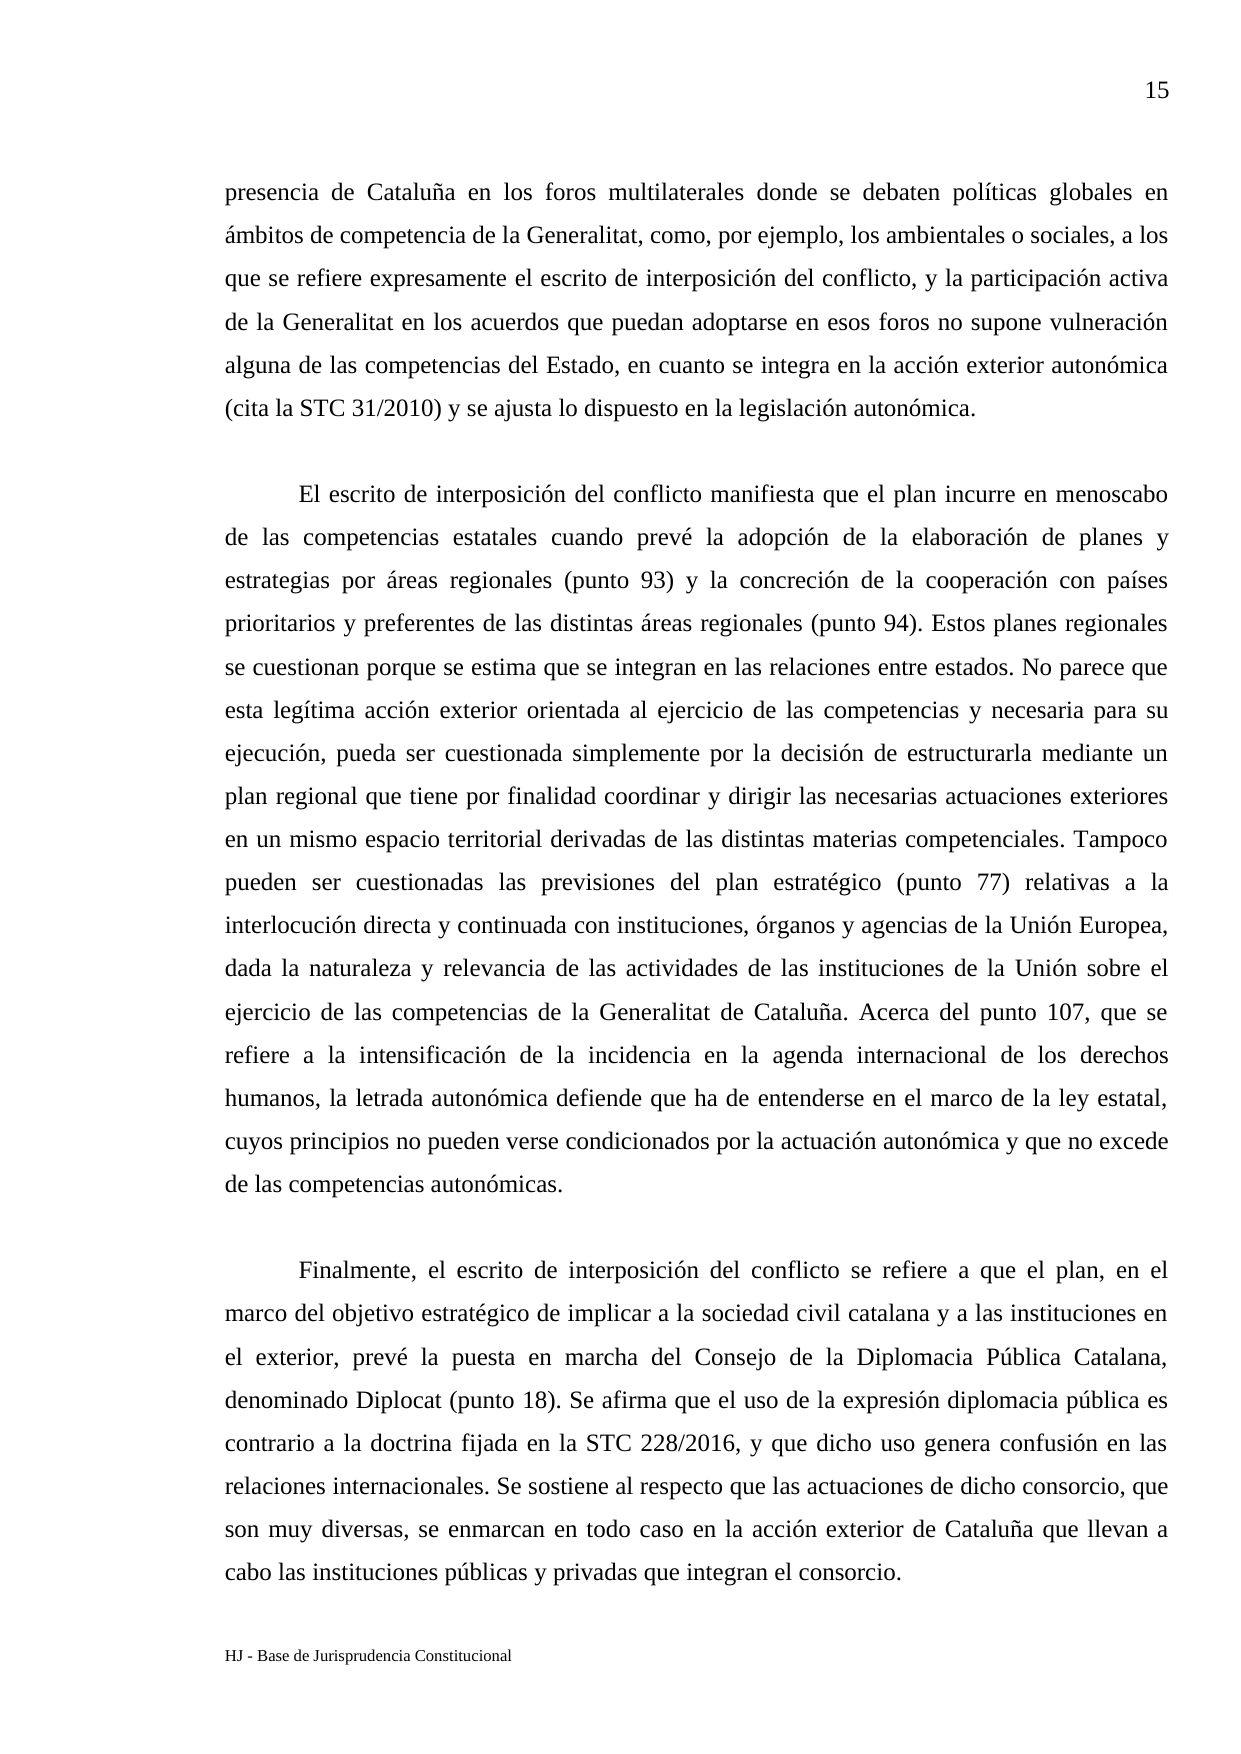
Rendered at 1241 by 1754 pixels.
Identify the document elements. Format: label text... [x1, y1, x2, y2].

text El escrito de interposición del conflicto manifiesta que el plan incurre en menoscabo de las competencias estatales cuando prevé la adopción de la elaboración de planes y estrategias por áreas regionales (punto 93) y la concreción de la cooperación con países prioritarios y preferentes de las distintas áreas regionales (punto 94). Estos planes regionales se cuestionan porque se estima que se integran en las relaciones entre estados. No parece que esta legítima acción exterior orientada al ejercicio de las competencias y necesaria para su ejecución, pueda ser cuestionada simplemente por la decisión de estructurarla mediante un plan regional que tiene por finalidad coordinar y dirigir las necesarias actuaciones exteriores en un mismo espacio territorial derivadas de las distintas materias competenciales. Tampoco pueden ser cuestionadas las previsiones del plan estratégico (punto 77) relativas a la interlocución directa y continuada con instituciones, órganos y agencias de la Unión Europea, dada la naturaleza y relevancia de las actividades de las instituciones de la Unión sobre el ejercicio de las competencias de la Generalitat de Cataluña. Acerca del punto 107, que se refiere a la intensificación de la incidencia en la agenda internacional de los derechos humanos, la letrada autonómica defiende que ha de entenderse en el marco de la ley estatal, cuyos principios no pueden verse condicionados por la actuación autonómica y que no excede de las competencias autonómicas. [224, 479, 1169, 1198]
text Finalmente, el escrito de interposición del conflicto se refiere a que el plan, en el marco del objetivo estratégico de implicar a la sociedad civil catalana y a las instituciones en el exterior, prevé la puesta en marcha del Consejo de la Diplomacia Pública Catalana, denominado Diplocat (punto 18). Se afirma que el uso de la expresión diplomacia pública es contrario a la doctrina fijada en la STC 228/2016, y que dicho uso genera confusión en las relaciones internacionales. Se sostiene al respecto que las actuaciones de dicho consorcio, que son muy diversas, se enmarcan en todo caso en la acción exterior de Cataluña que llevan a cabo las instituciones públicas y privadas que integran el consorcio. [224, 1255, 1169, 1586]
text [224, 177, 1169, 422]
